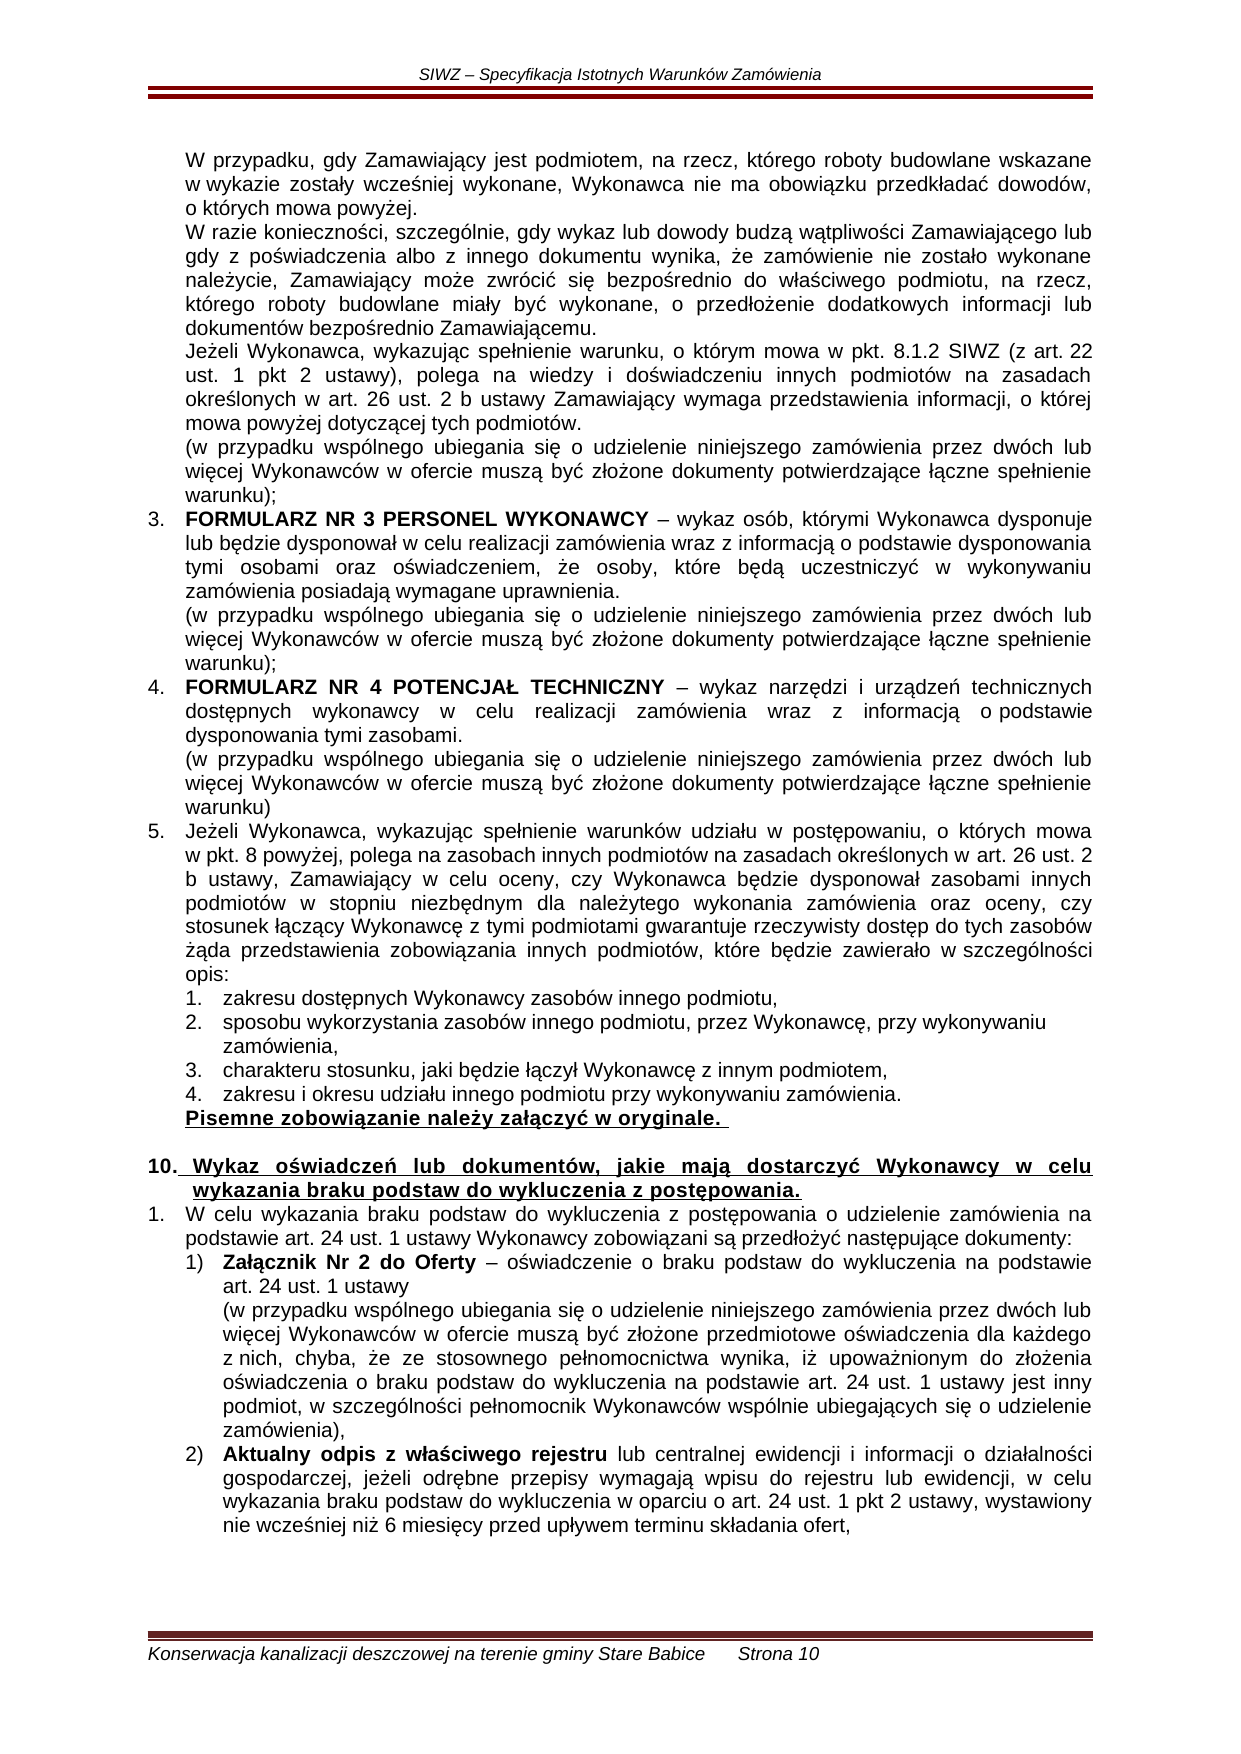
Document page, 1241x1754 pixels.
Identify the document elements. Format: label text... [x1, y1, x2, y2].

text W przypadku, gdy Zamawiający jest podmiotem, na rzecz, którego roboty budowlane wskazane w wykazie zostały wcześniej wykonane, Wykonawca nie ma obowiązku przedkładać dowodów, o których mowa powyżej. [185, 148, 1093, 219]
list sposobu wykorzystania zasobów innego podmiotu, przez Wykonawcę, przy wykonywaniu zamówienia, [185, 1010, 1093, 1058]
subtitle Wykaz oświadczeń lub dokumentów, jakie mają dostarczyć Wykonawcy w celu wykazania braku podstaw do wykluczenia z postępowania. [148, 1154, 1093, 1202]
text (w przypadku wspólnego ubiegania się o udzielenie niniejszego zamówienia przez dwóch lub więcej Wykonawców w ofercie muszą być złożone przedmiotowe oświadczenia dla każdego z nich, chyba, że ze stosownego pełnomocnictwa wynika, iż upoważnionym do złożenia oświadczenia o braku podstaw do wykluczenia na podstawie art. 24 ust. 1 ustawy jest inny podmiot, w szczególności pełnomocnik Wykonawców wspólnie ubiegających się o udzielenie zamówienia), [223, 1298, 1093, 1441]
text Jeżeli Wykonawca, wykazując spełnienie warunku, o którym mowa w pkt. 8.1.2 SIWZ (z art. 22 ust. 1 pkt 2 ustawy), polega na wiedzy i doświadczeniu innych podmiotów na zasadach określonych w art. 26 ust. 2 b ustawy Zamawiający wymaga przedstawienia informacji, o której mowa powyżej dotyczącej tych podmiotów. [185, 339, 1093, 435]
list Aktualny odpis z właściwego rejestru lub centralnej ewidencji i informacji o działalności gospodarczej, jeżeli odrębne przepisy wymagają wpisu do rejestru lub ewidencji, w celu wykazania braku podstaw do wykluczenia w oparciu o art. 24 ust. 1 pkt 2 ustawy, wystawiony nie wcześniej niż 6 miesięcy przed upływem terminu składania ofert, [185, 1441, 1093, 1537]
text Pisemne zobowiązanie należy załączyć w oryginale. [185, 1106, 1093, 1130]
list zakresu i okresu udziału innego podmiotu przy wykonywaniu zamówienia. [185, 1082, 1093, 1106]
list Jeżeli Wykonawca, wykazując spełnienie warunków udziału w postępowaniu, o których mowa w pkt. 8 powyżej, polega na zasobach innych podmiotów na zasadach określonych w art. 26 ust. 2 b ustawy, Zamawiający w celu oceny, czy Wykonawca będzie dysponował zasobami innych podmiotów w stopniu niezbędnym dla należytego wykonania zamówienia oraz oceny, czy stosunek łączący Wykonawcę z tymi podmiotami gwarantuje rzeczywisty dostęp do tych zasobów żąda przedstawienia zobowiązania innych podmiotów, które będzie zawierało w szczególności opis: [148, 818, 1093, 986]
list W celu wykazania braku podstaw do wykluczenia z postępowania o udzielenie zamówienia na podstawie art. 24 ust. 1 ustawy Wykonawcy zobowiązani są przedłożyć następujące dokumenty: [148, 1202, 1093, 1250]
text W razie konieczności, szczególnie, gdy wykaz lub dowody budzą wątpliwości Zamawiającego lub gdy z poświadczenia albo z innego dokumentu wynika, że zamówienie nie zostało wykonane należycie, Zamawiający może zwrócić się bezpośrednio do właściwego podmiotu, na rzecz, którego roboty budowlane miały być wykonane, o przedłożenie dodatkowych informacji lub dokumentów bezpośrednio Zamawiającemu. [185, 219, 1093, 339]
list Załącznik Nr 2 do Oferty – oświadczenie o braku podstaw do wykluczenia na podstawie art. 24 ust. 1 ustawy [185, 1250, 1093, 1298]
text (w przypadku wspólnego ubiegania się o udzielenie niniejszego zamówienia przez dwóch lub więcej Wykonawców w ofercie muszą być złożone dokumenty potwierdzające łączne spełnienie warunku); [185, 435, 1093, 507]
list FORMULARZ NR 3 PERSONEL WYKONAWCY – wykaz osób, którymi Wykonawca dysponuje lub będzie dysponował w celu realizacji zamówienia wraz z informacją o podstawie dysponowania tymi osobami oraz oświadczeniem, że osoby, które będą uczestniczyć w wykonywaniu zamówienia posiadają wymagane uprawnienia. [148, 507, 1093, 603]
list FORMULARZ NR 4 POTENCJAŁ TECHNICZNY – wykaz narzędzi i urządzeń technicznych dostępnych wykonawcy w celu realizacji zamówienia wraz z informacją o podstawie dysponowania tymi zasobami. [148, 675, 1093, 747]
list charakteru stosunku, jaki będzie łączył Wykonawcę z innym podmiotem, [185, 1058, 1093, 1082]
list zakresu dostępnych Wykonawcy zasobów innego podmiotu, [185, 986, 1093, 1010]
text (w przypadku wspólnego ubiegania się o udzielenie niniejszego zamówienia przez dwóch lub więcej Wykonawców w ofercie muszą być złożone dokumenty potwierdzające łączne spełnienie warunku) [185, 747, 1093, 818]
text (w przypadku wspólnego ubiegania się o udzielenie niniejszego zamówienia przez dwóch lub więcej Wykonawców w ofercie muszą być złożone dokumenty potwierdzające łączne spełnienie warunku); [185, 603, 1093, 675]
